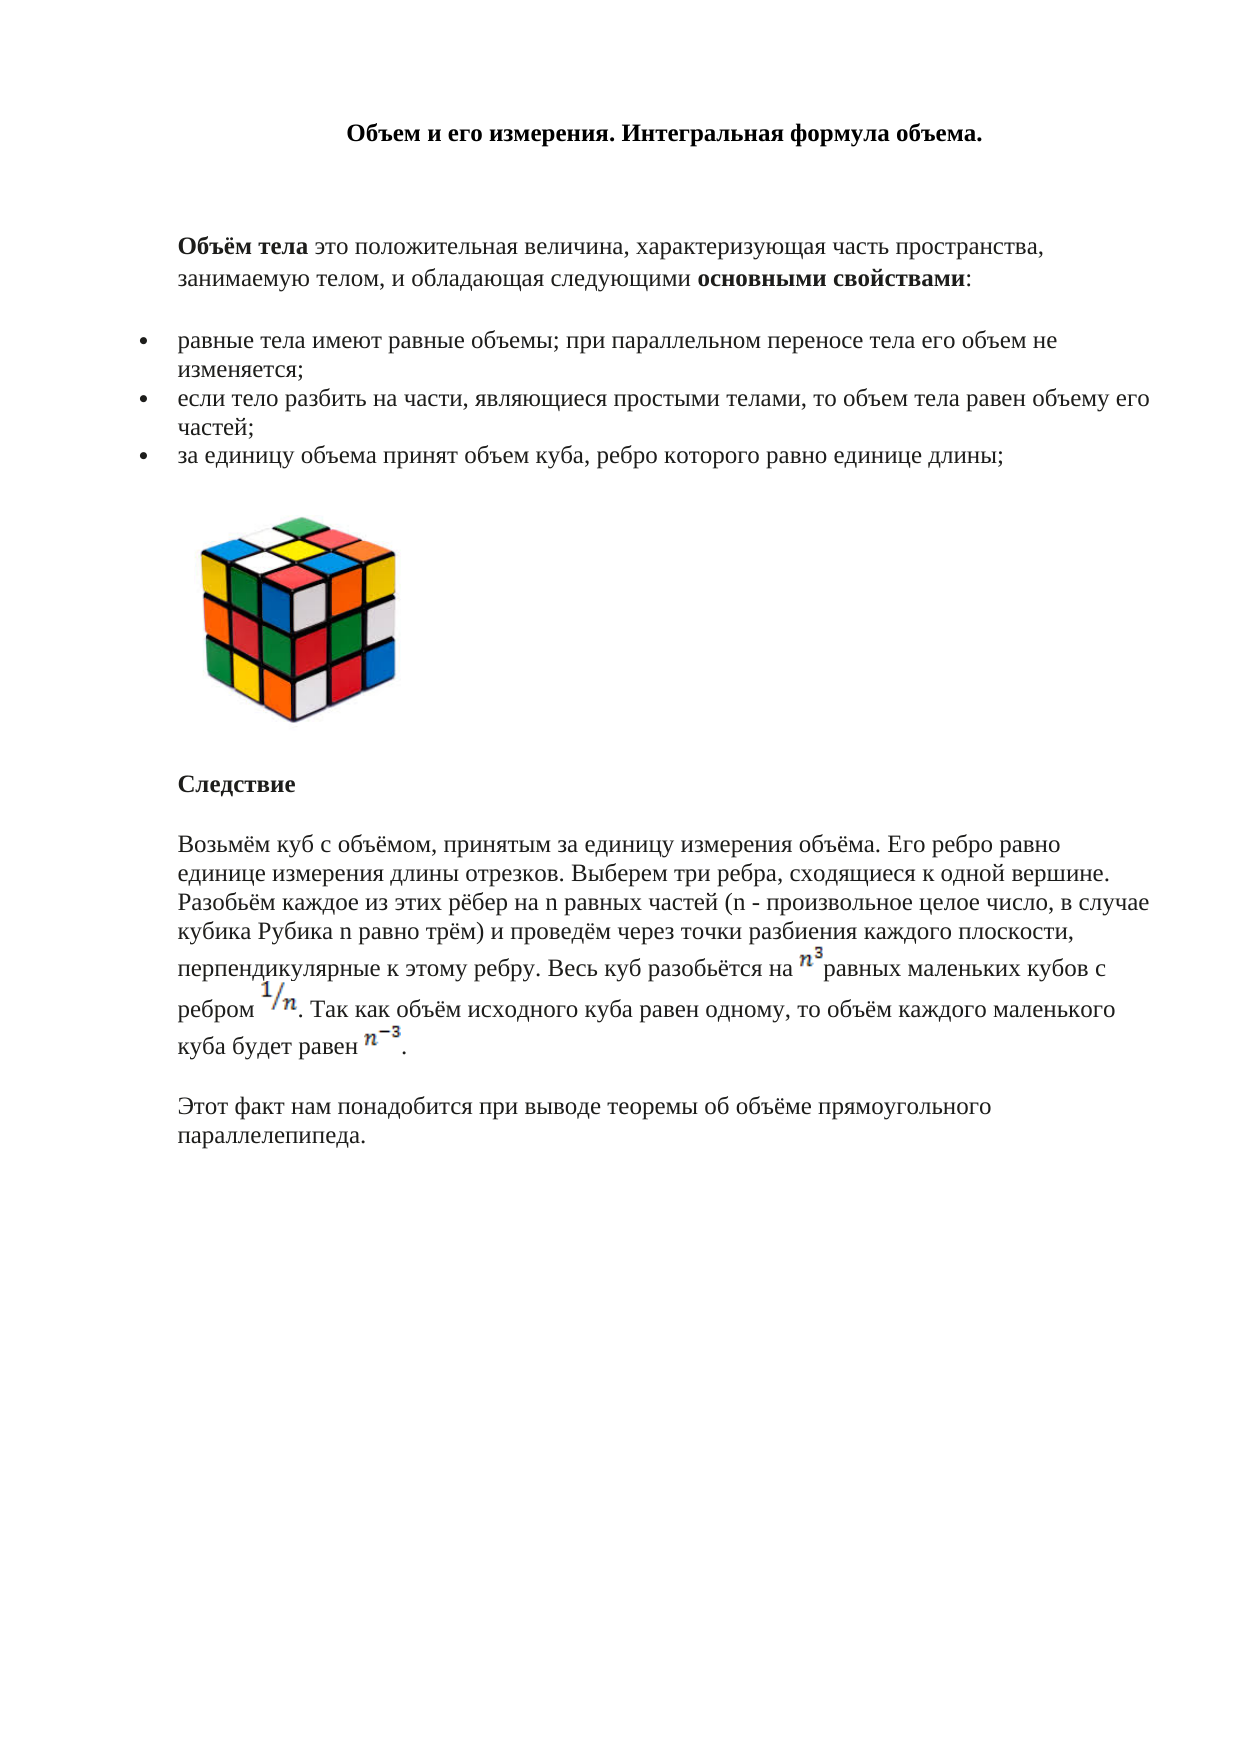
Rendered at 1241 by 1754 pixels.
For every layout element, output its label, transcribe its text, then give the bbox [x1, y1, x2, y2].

list равные тела имеют равные объемы; при параллельном переносе тела его объем не изменяется; [140, 325, 1152, 383]
list если тело разбить на части, являющиеся простыми телами, то объем тела равен объему его частей; [140, 383, 1152, 440]
picture [364, 1023, 401, 1055]
picture [799, 944, 823, 976]
text Возьмём куб с объёмом, принятым за единицу измерения объёма. Его ребро равно единице измерения длины отрезков. Выберем три ребра, сходящиеся к одной вершине. Разобьём каждое из этих рёбер на n равных частей (n - произвольное целое число, в случае кубика Рубика n равно трём) и проведём через точки разбиения каждого плоскости, перпендикулярные к этому ребру. Весь куб разобьётся на равных маленьких кубов с ребром . Так как объём исходного куба равен одному, то объём каждого маленького куба будет равен . [177, 829, 1152, 1060]
text Следствие [177, 769, 1152, 798]
text Объем и его измерения. Интегральная формула объема. [177, 118, 1152, 147]
picture [260, 981, 298, 1018]
picture [177, 498, 418, 739]
list за единицу объема принят объем куба, ребро которого равно единице длины; [140, 440, 1152, 469]
text ﻿Объём тела это положительная величина, характеризующая часть пространства, занимаемую телом, и обладающая следующими основными свойствами: [177, 228, 1152, 292]
text Этот факт нам понадобится при выводе теоремы об объёме прямоугольного параллелепипеда. [177, 1091, 1152, 1149]
